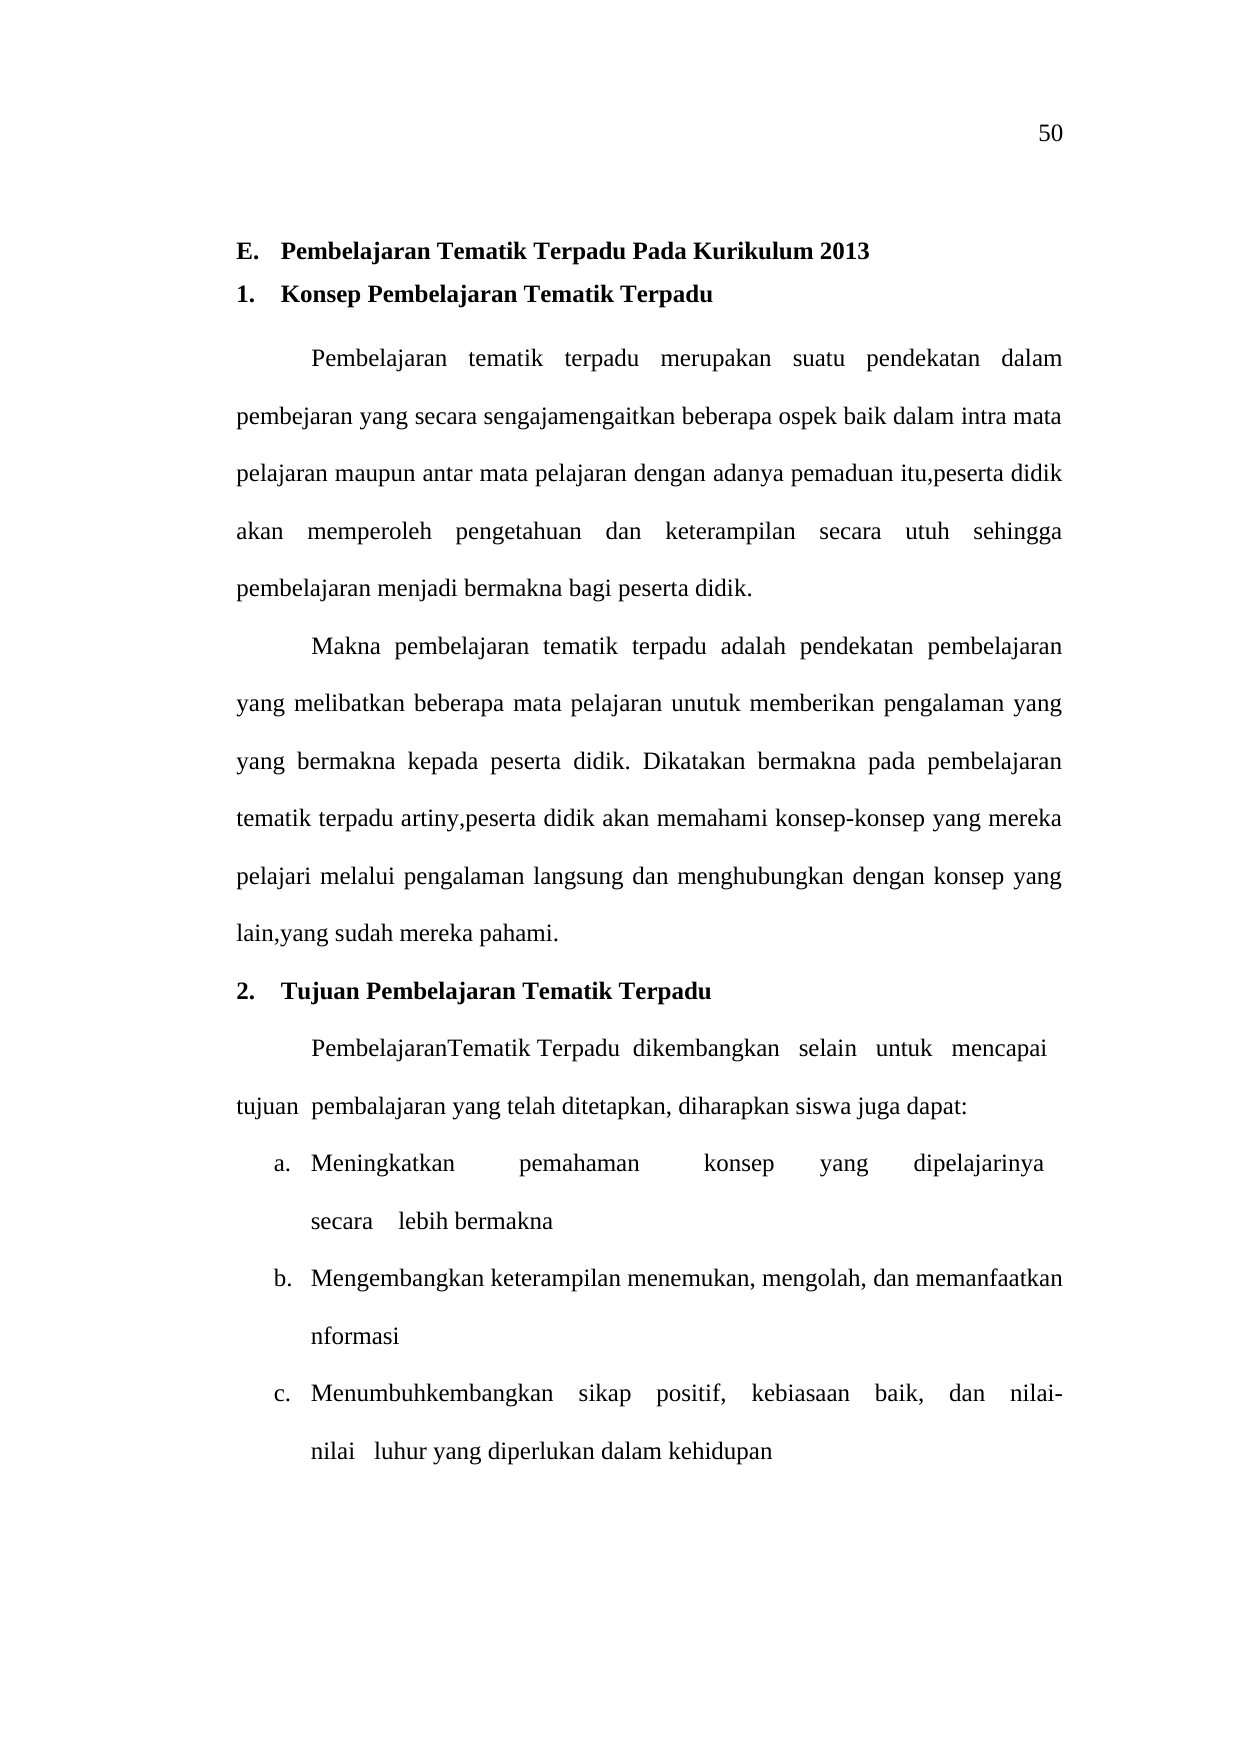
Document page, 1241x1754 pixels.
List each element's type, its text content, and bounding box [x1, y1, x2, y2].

list Meningkatkan pemahaman konsep yang dipelajarinya secara lebih bermakna [273, 1148, 1063, 1234]
list Mengembangkan keterampilan menemukan, mengolah, dan memanfaatkan nformasi [273, 1263, 1063, 1349]
list Tujuan Pembelajaran Tematik Terpadu [236, 976, 1063, 1004]
text Makna pembelajaran tematik terpadu adalah pendekatan pembelajaran yang melibatkan beberapa mata pelajaran unutuk memberikan pengalaman yang yang bermakna kepada peserta didik. Dikatakan bermakna pada pembelajaran tematik terpadu artiny,peserta didik akan memahami konsep-konsep yang mereka pelajari melalui pengalaman langsung dan menghubungkan dengan konsep yang lain,yang sudah mereka pahami. [236, 631, 1063, 947]
list Menumbuhkembangkan sikap positif, kebiasaan baik, dan nilai-nilai luhur yang diperlukan dalam kehidupan [273, 1378, 1063, 1464]
list Konsep Pembelajaran Tematik Terpadu [236, 279, 1063, 308]
list Pembelajaran Tematik Terpadu Pada Kurikulum 2013 [236, 236, 1063, 265]
text PembelajaranTematik Terpadu dikembangkan selain untuk mencapai tujuan pembalajaran yang telah ditetapkan, diharapkan siswa juga dapat: [236, 1033, 1063, 1119]
text Pembelajaran tematik terpadu merupakan suatu pendekatan dalam pembejaran yang secara sengajamengaitkan beberapa ospek baik dalam intra mata pelajaran maupun antar mata pelajaran dengan adanya pemaduan itu,peserta didik akan memperoleh pengetahuan dan keterampilan secara utuh sehingga pembelajaran menjadi bermakna bagi peserta didik. [236, 343, 1063, 602]
